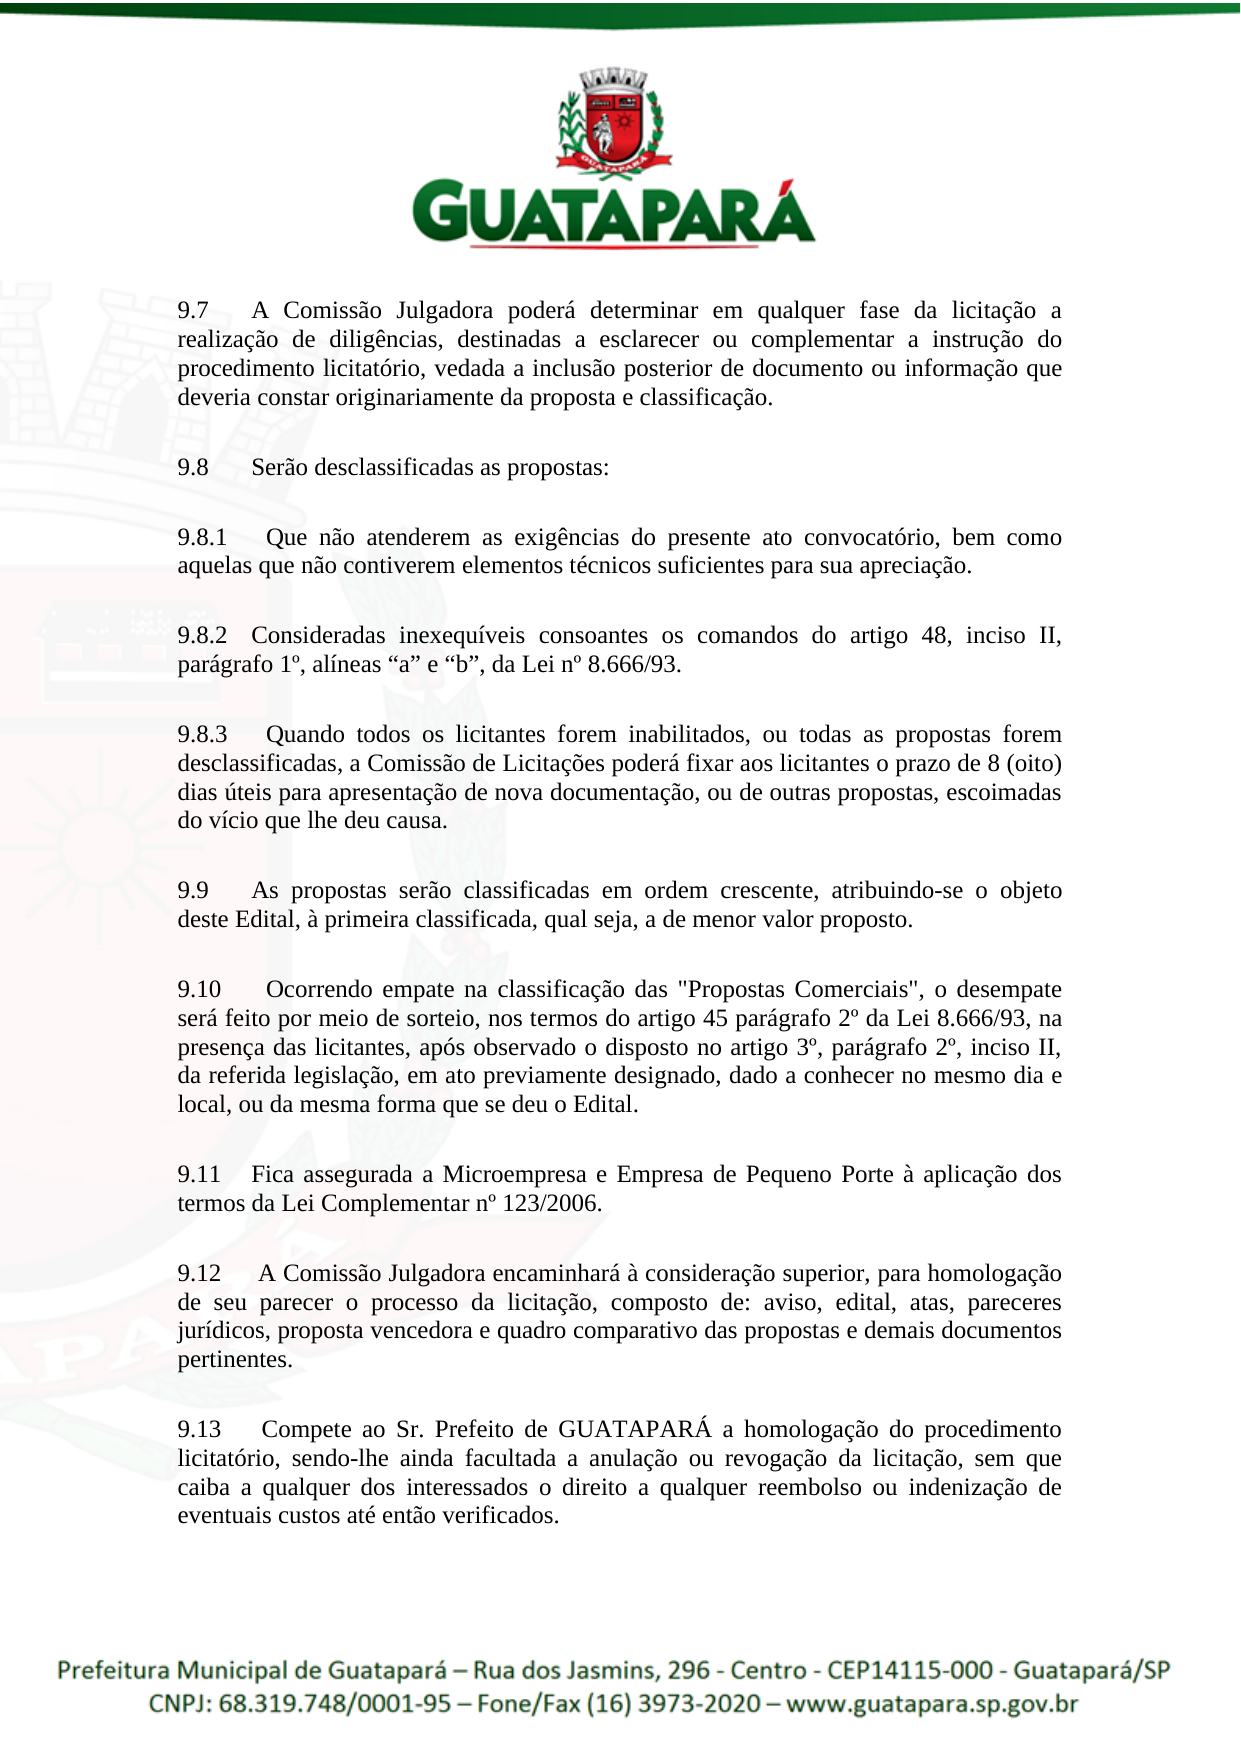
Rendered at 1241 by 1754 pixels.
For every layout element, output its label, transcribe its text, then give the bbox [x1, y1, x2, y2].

list Ocorrendo empate na classificação das "Propostas Comerciais", o desempate será feito por meio de sorteio, nos termos do artigo 45 parágrafo 2º da Lei 8.666/93, na presença das licitantes, após observado o disposto no artigo 3º, parágrafo 2º, inciso II, da referida legislação, em ato previamente designado, dado a conhecer no mesmo dia e local, ou da mesma forma que se deu o Edital. [177, 974, 1063, 1118]
list Serão desclassificadas as propostas: [177, 452, 1063, 480]
list Quando todos os licitantes forem inabilitados, ou todas as propostas forem desclassificadas, a Comissão de Licitações poderá fixar aos licitantes o prazo de 8 (oito) dias úteis para apresentação de nova documentação, ou de outras propostas, escoimadas do vício que lhe deu causa. [177, 719, 1063, 834]
list Consideradas inexequíveis consoantes os comandos do artigo 48, inciso II, parágrafo 1º, alíneas “a” e “b”, da Lei nº 8.666/93. [177, 620, 1063, 678]
list A Comissão Julgadora poderá determinar em qualquer fase da licitação a realização de diligências, destinadas a esclarecer ou complementar a instrução do procedimento licitatório, vedada a inclusão posterior de documento ou informação que deveria constar originariamente da proposta e classificação. [177, 295, 1063, 410]
list Compete ao Sr. Prefeito de GUATAPARÁ a homologação do procedimento licitatório, sendo-lhe ainda facultada a anulação ou revogação da licitação, sem que caiba a qualquer dos interessados o direito a qualquer reembolso ou indenização de eventuais custos até então verificados. [177, 1414, 1063, 1529]
list Que não atenderem as exigências do presente ato convocatório, bem como aquelas que não contiverem elementos técnicos suficientes para sua apreciação. [177, 522, 1063, 579]
list A Comissão Julgadora encaminhará à consideração superior, para homologação de seu parecer o processo da licitação, composto de: aviso, edital, atas, pareceres jurídicos, proposta vencedora e quadro comparativo das propostas e demais documentos pertinentes. [177, 1258, 1063, 1373]
picture [0, 3, 1241, 1754]
list Fica assegurada a Microempresa e Empresa de Pequeno Porte à aplicação dos termos da Lei Complementar nº 123/2006. [177, 1159, 1063, 1217]
list As propostas serão classificadas em ordem crescente, atribuindo-se o objeto deste Edital, à primeira classificada, qual seja, a de menor valor proposto. [177, 875, 1063, 933]
